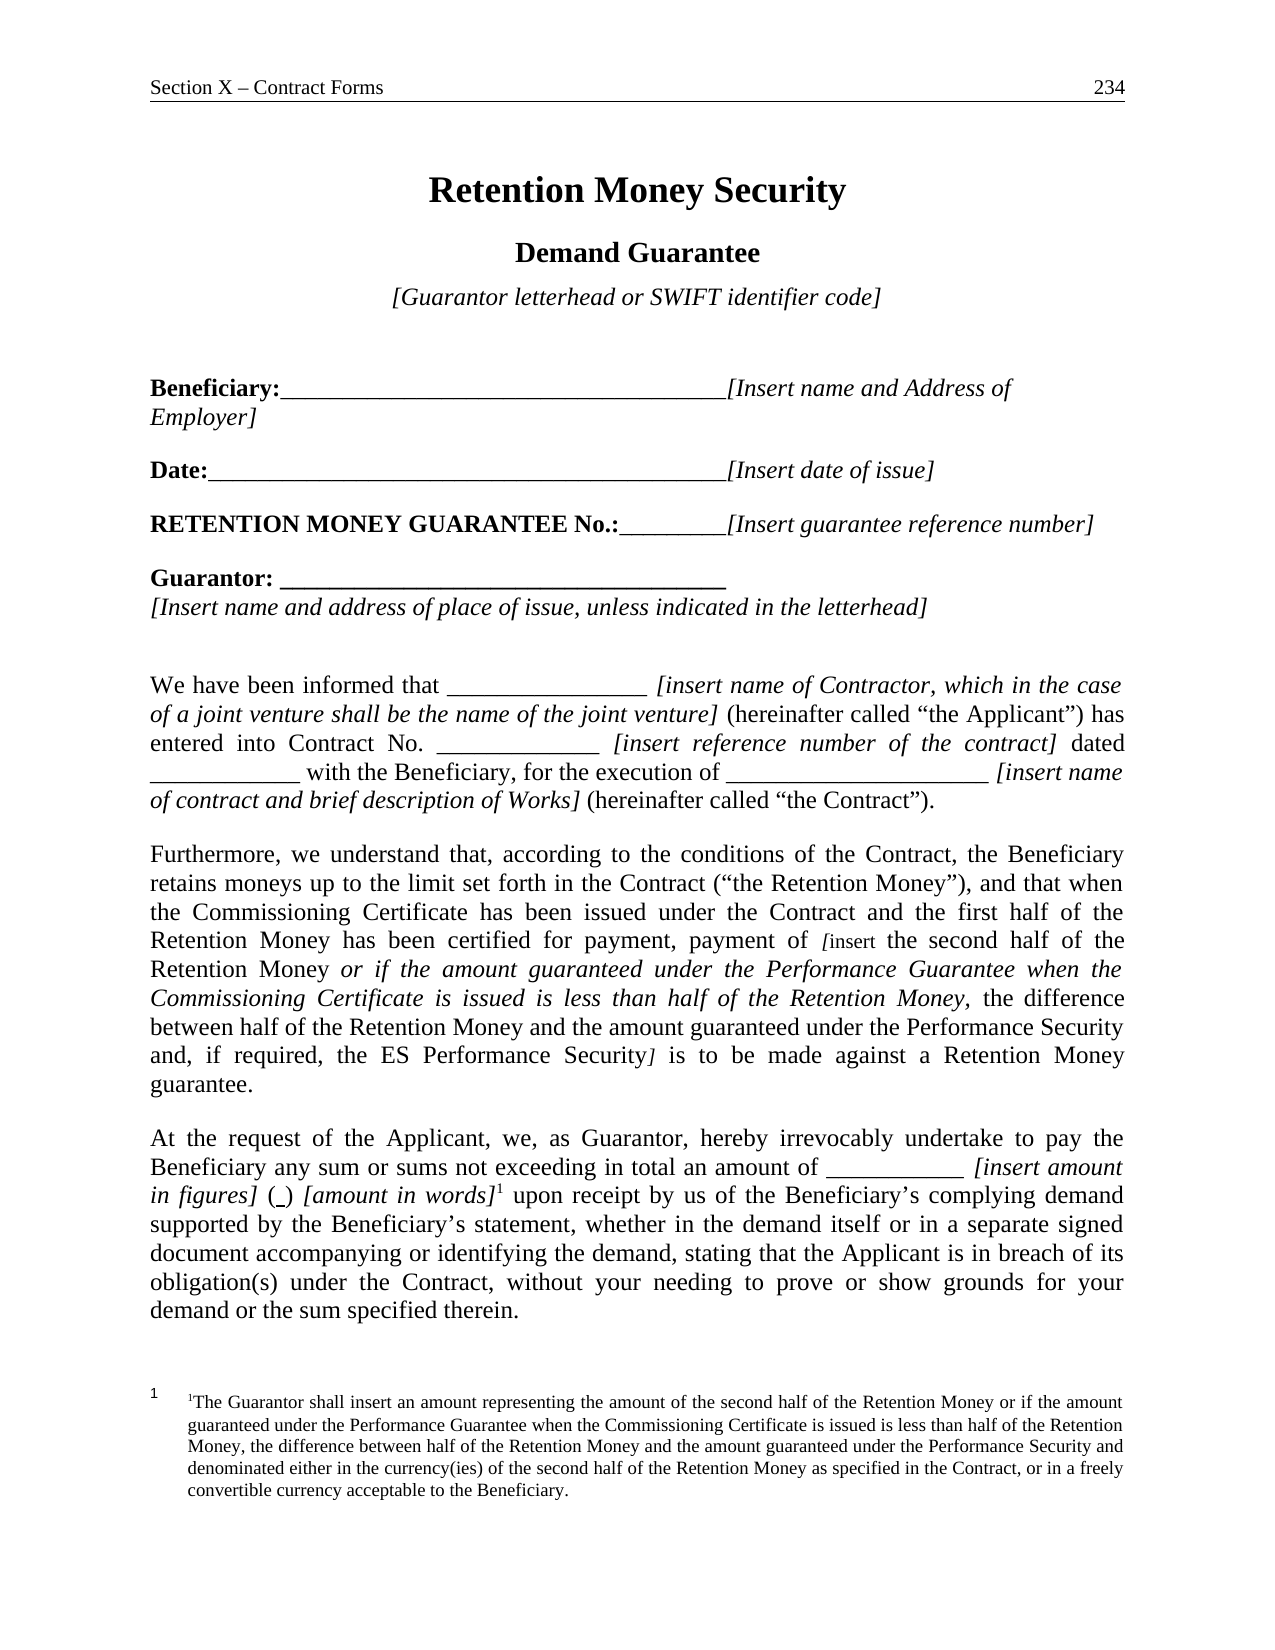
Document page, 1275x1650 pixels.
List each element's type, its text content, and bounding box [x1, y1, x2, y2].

text Demand Guarantee [150, 236, 1125, 269]
text At the request of the Applicant, we, as Guarantor, hereby irrevocably undertake to pay the Beneficiary any sum or sums not exceeding in total an amount of ___________ [insert amount in figures] ( ) [amount in words]1 upon receipt by us of the Beneficiary’s complying demand supported by the Beneficiary’s statement, whether in the demand itself or in a separate signed document accompanying or identifying the demand, stating that the Applicant is in breach of its obligation(s) under the Contract, without your needing to prove or show grounds for your demand or the sum specified therein. [150, 1123, 1125, 1324]
text Retention Money Security [150, 167, 1125, 211]
text [Guarantor letterhead or SWIFT identifier code] [150, 282, 1125, 310]
text We have been informed that ________________ [insert name of Contractor, which in the case of a joint venture shall be the name of the joint venture] (hereinafter called “the Applicant”) has entered into Contract No. _____________ [insert reference number of the contract] dated ____________ with the Beneficiary, for the execution of _____________________ [insert name of contract and brief description of Works] (hereinafter called “the Contract”). [150, 670, 1125, 814]
text Date: [Insert date of issue] [150, 455, 1125, 484]
text RETENTION MONEY GUARANTEE No.: [Insert guarantee reference number] [150, 509, 1125, 538]
text Guarantor: [Insert name and address of place of issue, unless indicated in the letterhead] [150, 563, 1125, 620]
text Beneficiary: [Insert name and Address of Employer] [150, 373, 1125, 430]
text Furthermore, we understand that, according to the conditions of the Contract, the Beneficiary retains moneys up to the limit set forth in the Contract (“the Retention Money”), and that when the Commissioning Certificate has been issued under the Contract and the first half of the Retention Money has been certified for payment, payment of [insert the second half of the Retention Money or if the amount guaranteed under the Performance Guarantee when the Commissioning Certificate is issued is less than half of the Retention Money, the difference between half of the Retention Money and the amount guaranteed under the Performance Security and, if required, the ES Performance Security] is to be made against a Retention Money guarantee. [150, 839, 1125, 1098]
